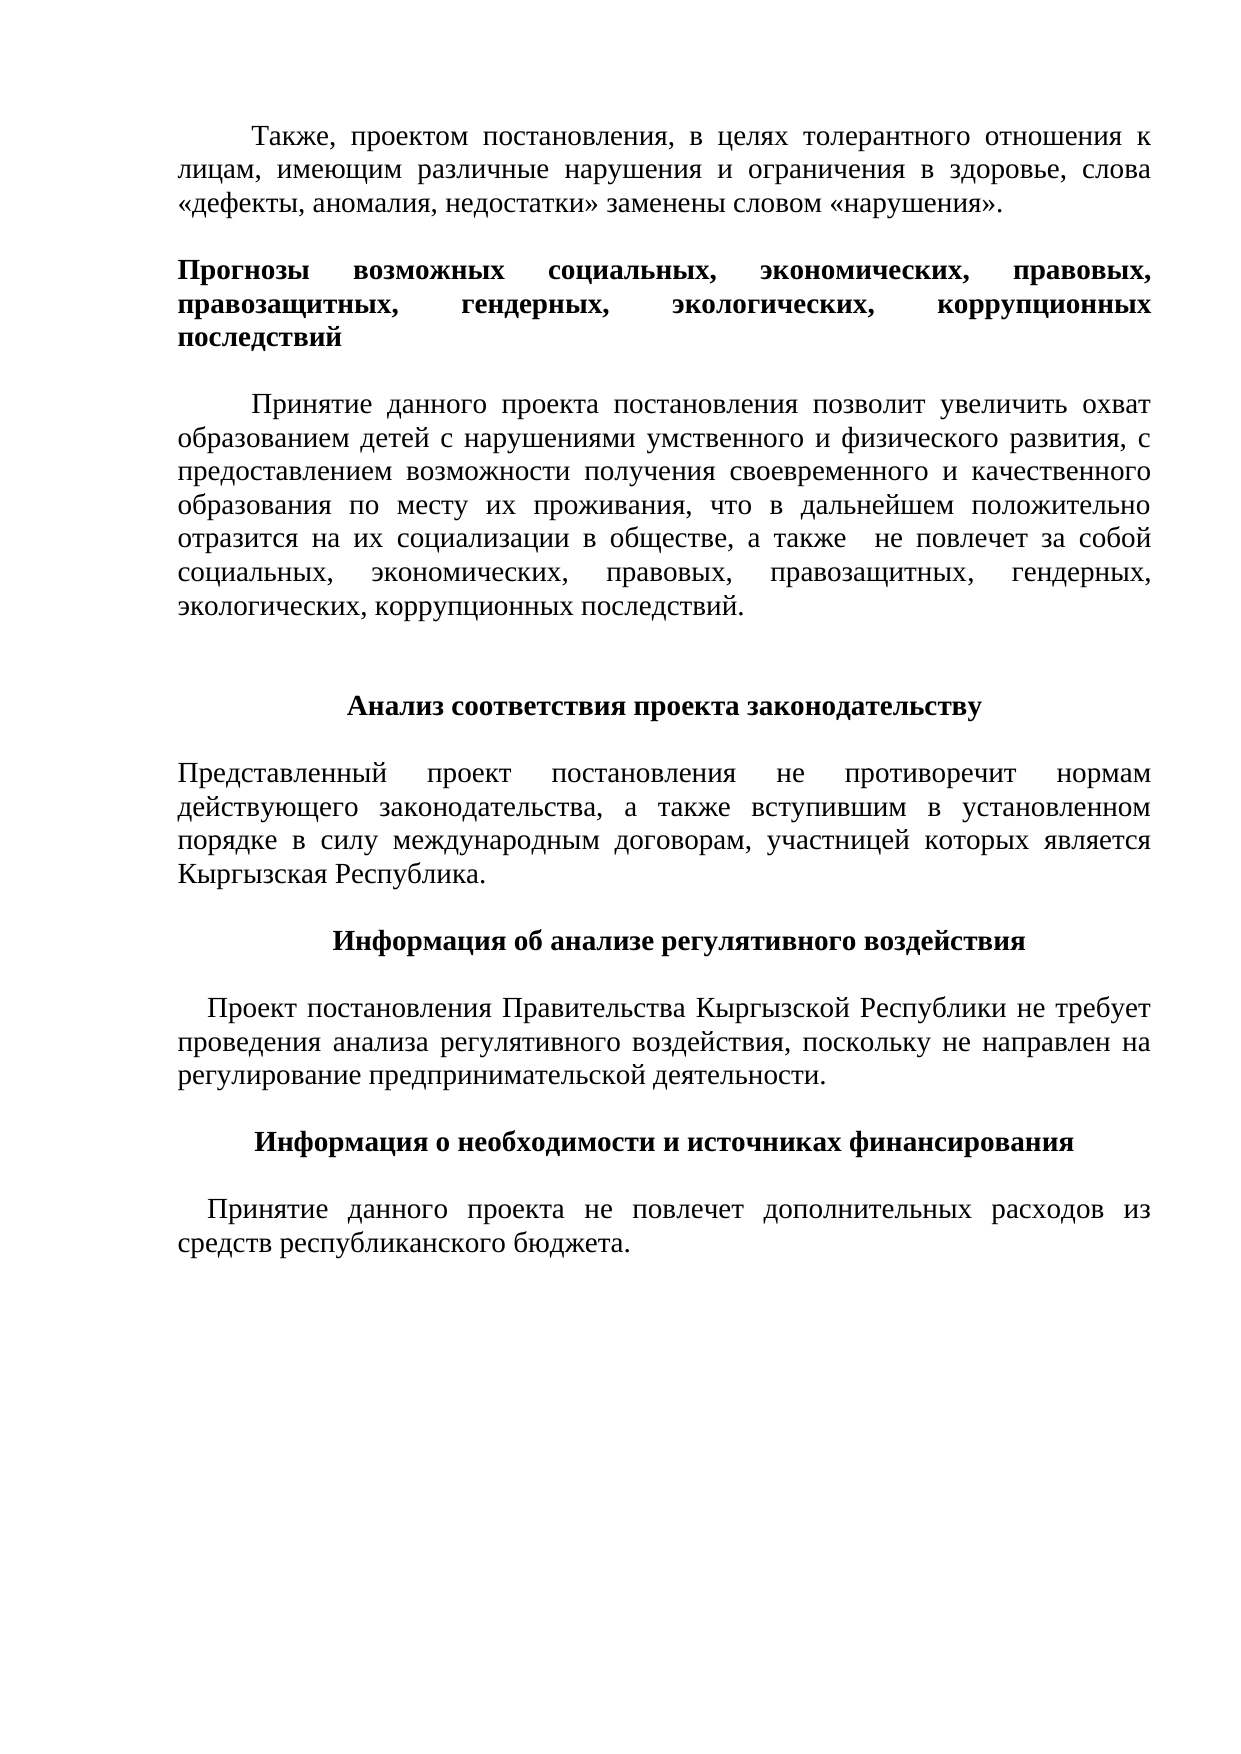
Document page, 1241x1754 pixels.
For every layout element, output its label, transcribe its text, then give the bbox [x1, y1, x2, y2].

text Также, проектом постановления, в целях толерантного отношения к лицам, имеющим различные нарушения и ограничения в здоровье, слова «дефекты, аномалия, недостатки» заменены словом «нарушения». [177, 118, 1152, 219]
text Представленный проект постановления не противоречит нормам действующего законодательства, а также вступившим в установленном порядке в силу международным договорам, участницей которых является Кыргызская Республика. [177, 755, 1152, 889]
text Информация об анализе регулятивного воздействия [177, 923, 1152, 957]
text Принятие данного проекта постановления позволит увеличить охват образованием детей с нарушениями умственного и физического развития, с предоставлением возможности получения своевременного и качественного образования по месту их проживания, что в дальнейшем положительно отразится на их социализации в обществе, а также не повлечет за собой социальных, экономических, правовых, правозащитных, гендерных, экологических, коррупционных последствий. [177, 386, 1152, 621]
text Анализ соответствия проекта законодательству [177, 688, 1152, 722]
text Прогнозы возможных социальных, экономических, правовых, правозащитных, гендерных, экологических, коррупционных последствий [177, 252, 1152, 353]
text Проект постановления Правительства Кыргызской Республики не требует проведения анализа регулятивного воздействия, поскольку не направлен на регулирование предпринимательской деятельности. [177, 990, 1152, 1091]
text Информация о необходимости и источниках финансирования [177, 1124, 1152, 1158]
text Принятие данного проекта не повлечет дополнительных расходов из средств республиканского бюджета. [177, 1191, 1152, 1258]
